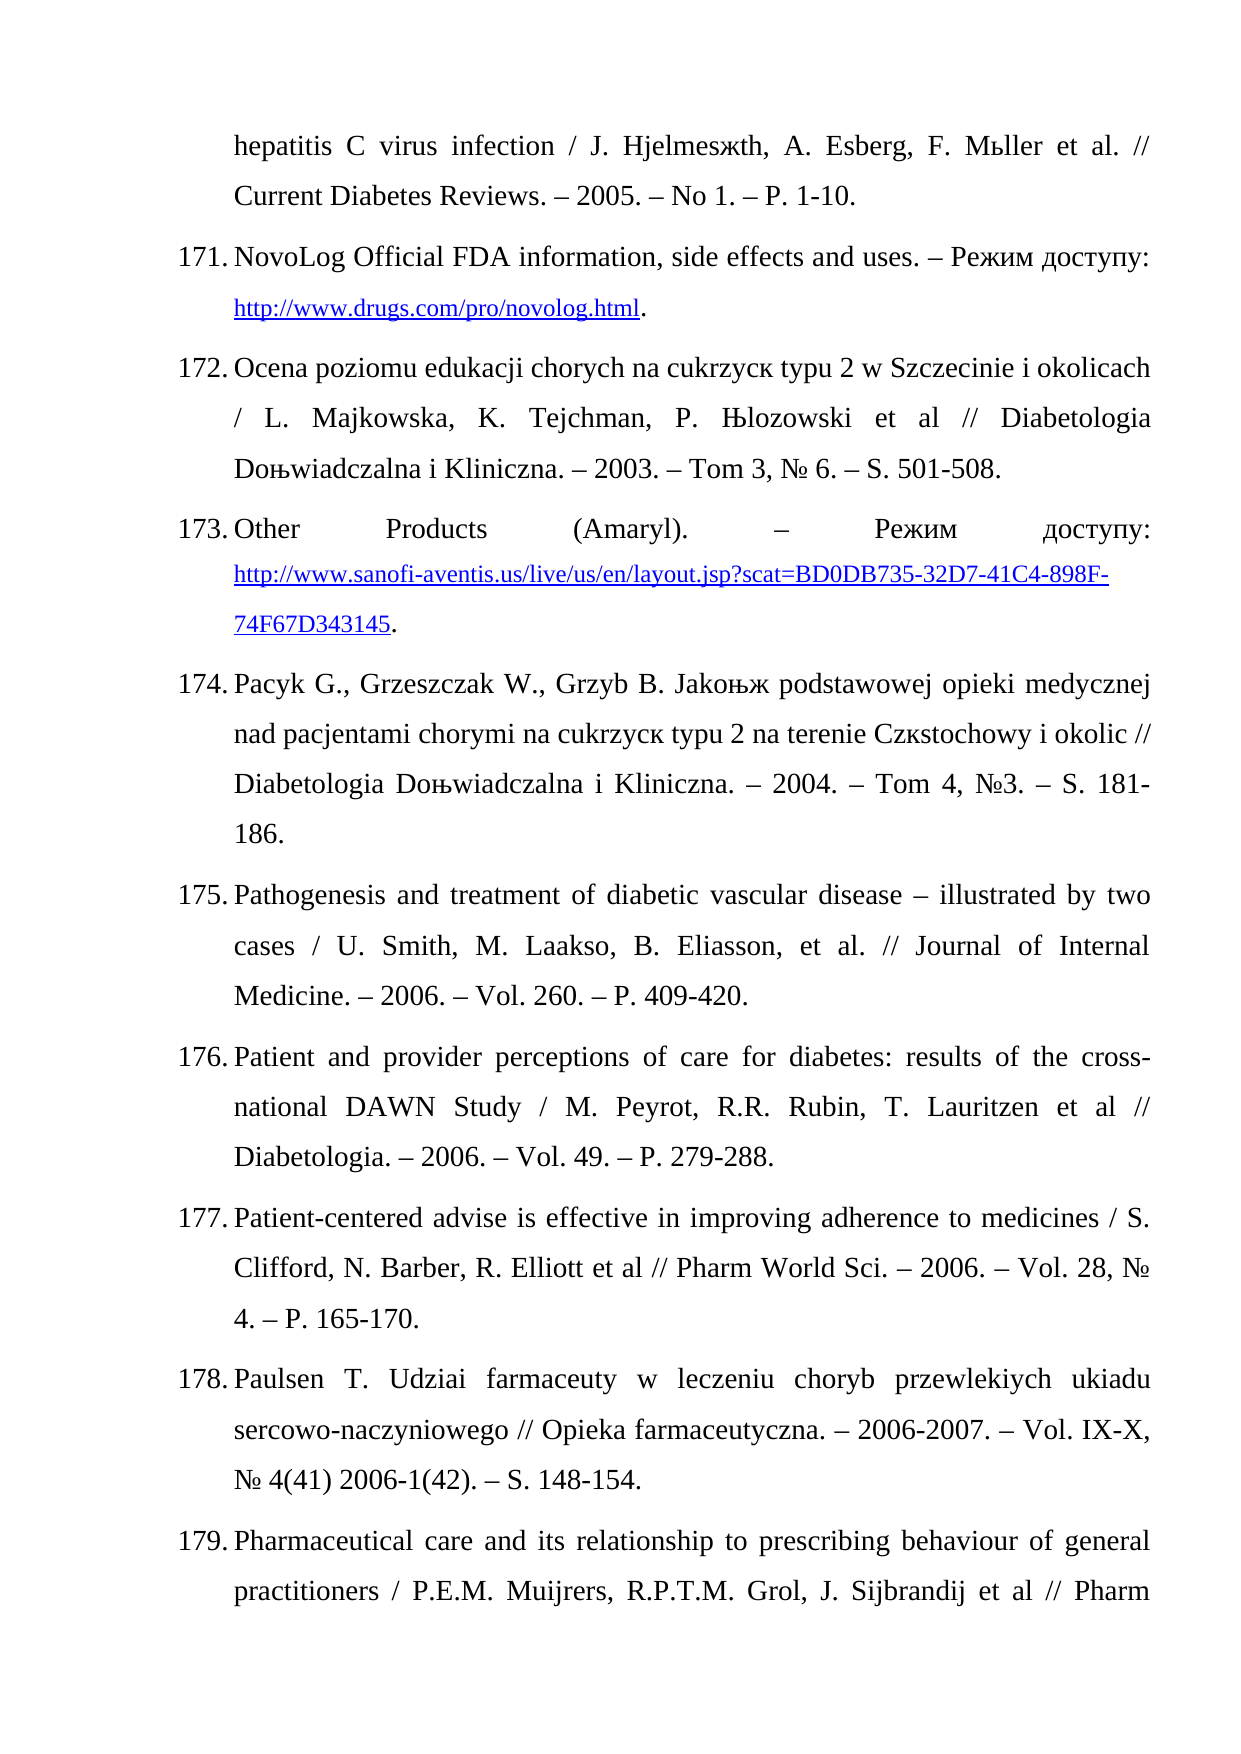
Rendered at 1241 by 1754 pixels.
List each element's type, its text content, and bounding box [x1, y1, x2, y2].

list NovoLog Official FDA information, side effects and uses. – Режим доступу: http://www.drugs.com/pro/novolog.html. [177, 239, 1152, 323]
list Patient and provider perceptions of care for diabetes: results of the cross-national DAWN Study / M. Peyrot, R.R. Rubin, T. Lauritzen et al // Diabetologia. – 2006. – Vol. 49. – P. 279-288. [177, 1039, 1152, 1173]
list Ocena poziomu edukacji chorych na cukrzycк typu 2 w Szczecinie i okolicach / L. Majkowska, K. Tejchman, P. њlozowski et al // Diabetologia Doњwiadczalna i Kliniczna. – 2003. – Tom 3, № 6. – S. 501-508. [177, 350, 1152, 484]
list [177, 128, 1152, 212]
list Pacyk G., Grzeszczak W., Grzyb B. Jakoњж podstawowej opieki medycznej nad pacjentami chorymi na cukrzycк typu 2 na terenie Czкstochowy i okolic // Diabetologia Doњwiadczalna i Kliniczna. – 2004. – Tom 4, №3. – S. 181-186. [177, 666, 1152, 850]
list Paulsen T. Udziaі farmaceuty w leczeniu chorуb przewlekіych ukіadu sercowo-naczyniowego // Opieka farmaceutyczna. – 2006-2007. – Vol. IX-X, № 4(41) 2006-1(42). – S. 148-154. [177, 1361, 1152, 1496]
list Pathogenesis and treatment of diabetic vascular disease – illustrated by two cases / U. Smith, M. Laakso, B. Eliasson, et al. // Journal of Internal Medicine. – 2006. – Vol. 260. – P. 409-420. [177, 877, 1152, 1012]
list Other Products (Amaryl). – Режим доступу: http://www.sanofi-aventis.us/live/us/en/layout.jsp?scat=BD0DB735-32D7-41C4-898F-74F67D343145. [177, 512, 1152, 638]
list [177, 1523, 1152, 1607]
list Patient-centered advise is effective in improving adherence to medicines / S. Clifford, N. Barber, R. Elliott et al // Pharm World Sci. – 2006. – Vol. 28, № 4. – P. 165-170. [177, 1200, 1152, 1334]
